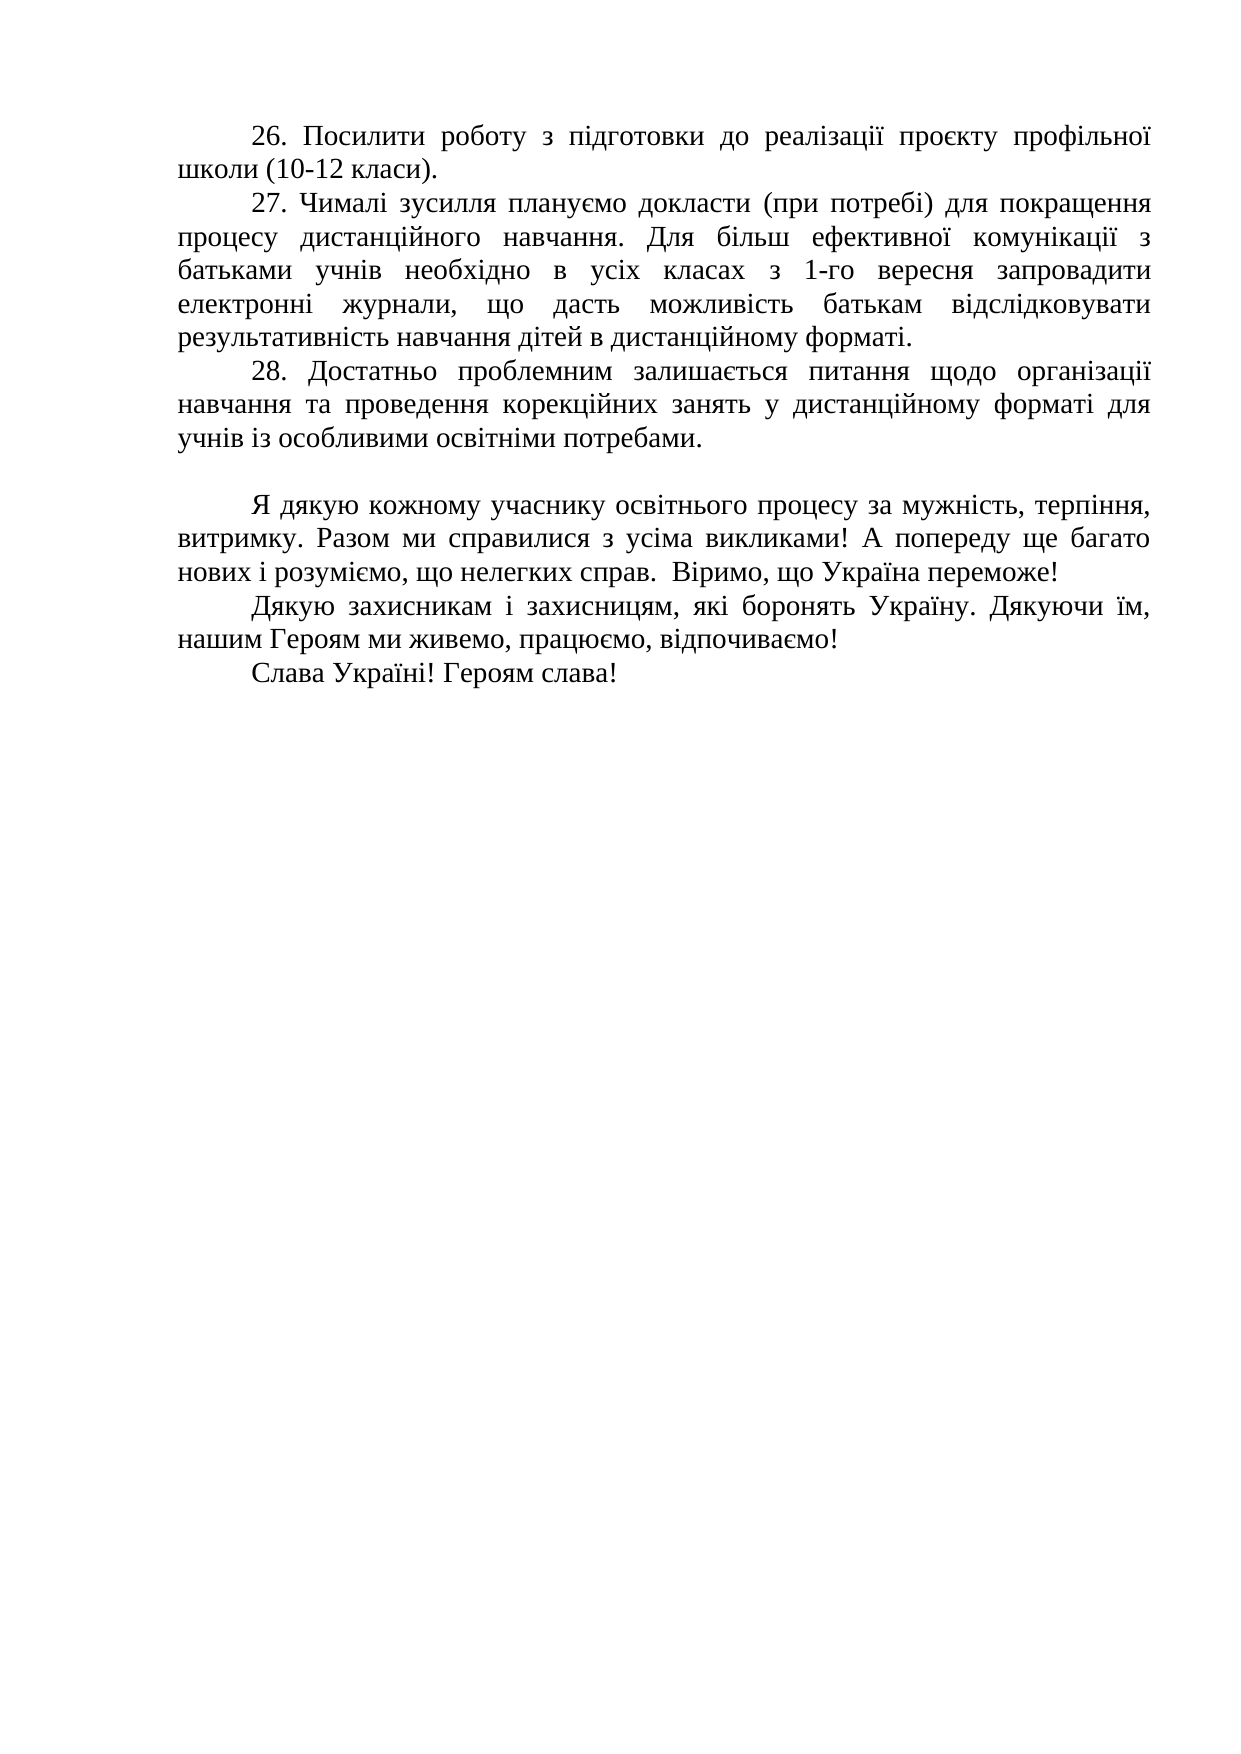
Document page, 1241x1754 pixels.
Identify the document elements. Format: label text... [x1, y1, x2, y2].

text Дякую захисникам і захисницям, які боронять Україну. Дякуючи їм, нашим Героям ми живемо, працюємо, відпочиваємо! [177, 588, 1152, 655]
text 28. Достатньо проблемним залишається питання щодо організації навчання та проведення корекційних занять у дистанційному форматі для учнів із особливими освітніми потребами. [177, 353, 1152, 453]
text Слава Україні! Героям слава! [177, 655, 1152, 688]
text 26. Посилити роботу з підготовки до реалізації проєкту профільної школи (10-12 класи). [177, 118, 1152, 185]
text 27. Чималі зусилля плануємо докласти (при потребі) для покращення процесу дистанційного навчання. Для більш ефективної комунікації з батьками учнів необхідно в усіх класах з 1-го вересня запровадити електронні журнали, що дасть можливість батькам відслідковувати результативність навчання дітей в дистанційному форматі. [177, 185, 1152, 353]
text Я дякую кожному учаснику освітнього процесу за мужність, терпіння, витримку. Разом ми справилися з усіма викликами! А попереду ще багато нових і розуміємо, що нелегких справ. Віримо, що Україна переможе! [177, 487, 1152, 588]
